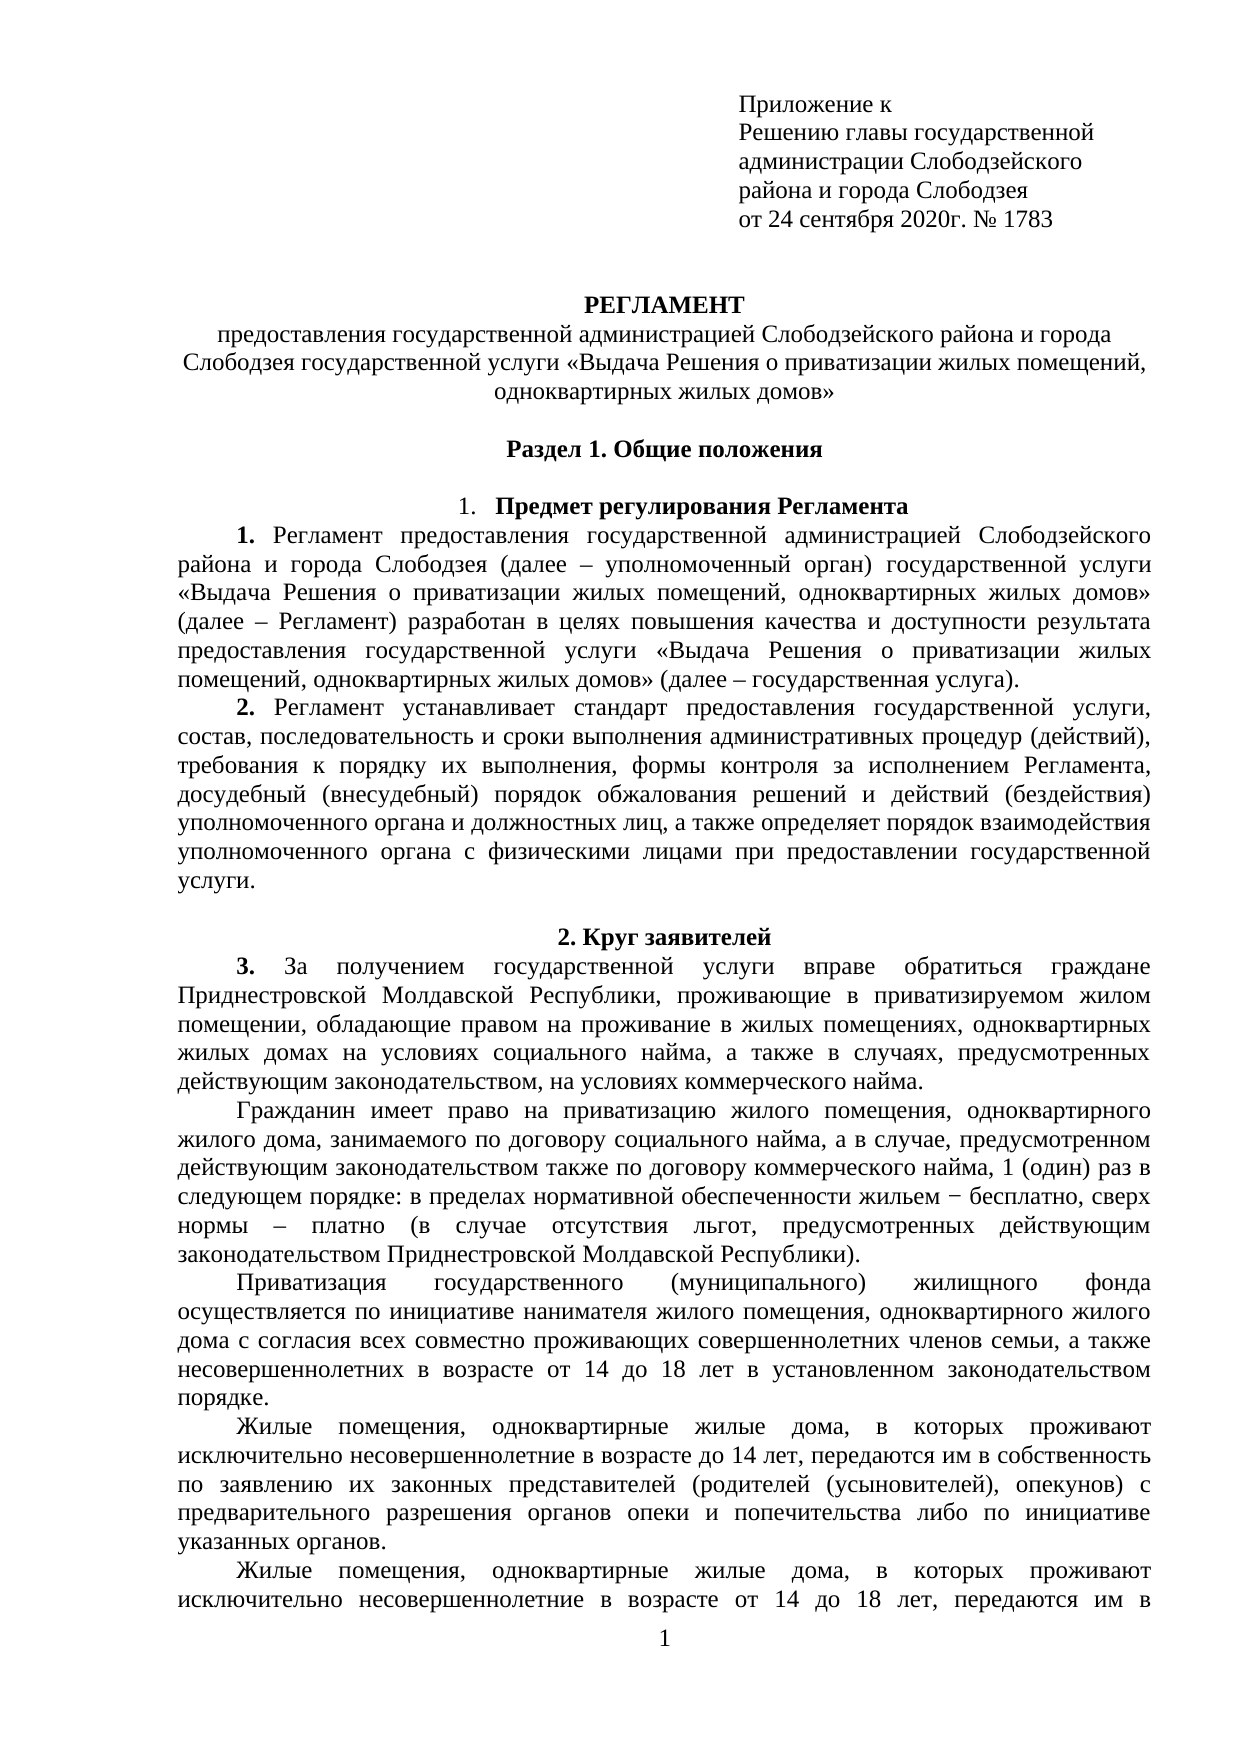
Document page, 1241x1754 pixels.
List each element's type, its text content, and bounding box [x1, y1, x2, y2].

text Приложение к [738, 89, 1152, 117]
text 3. За получением государственной услуги вправе обратиться граждане Приднестровской Молдавской Республики, проживающие в приватизируемом жилом помещении, обладающие правом на проживание в жилых помещениях, одноквартирных жилых домах на условиях социального найма, а также в случаях, предусмотренных действующим законодательством, на условиях коммерческого найма. [177, 951, 1152, 1095]
text Раздел 1. Общие положения [177, 434, 1152, 462]
text района и города Слободзея [738, 175, 1152, 204]
text 2. Круг заявителей [177, 922, 1152, 951]
text предоставления государственной администрацией Слободзейского района и города Слободзея государственной услуги «Выдача Решения о приватизации жилых помещений, одноквартирных жилых домов» [177, 319, 1152, 405]
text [177, 1555, 1152, 1612]
list Предмет регулирования Регламента [215, 491, 1152, 520]
text 1. Регламент предоставления государственной администрацией Слободзейского района и города Слободзея (далее – уполномоченный орган) государственной услуги «Выдача Решения о приватизации жилых помещений, одноквартирных жилых домов» (далее – Регламент) разработан в целях повышения качества и доступности результата предоставления государственной услуги «Выдача Решения о приватизации жилых помещений, одноквартирных жилых домов» (далее – государственная услуга). [177, 520, 1152, 635]
text Решению главы государственной [738, 117, 1152, 146]
text Гражданин имеет право на приватизацию жилого помещения, одноквартирного жилого дома, занимаемого по договору социального найма, а в случае, предусмотренном действующим законодательством также по договору коммерческого найма, 1 (один) раз в следующем порядке: в пределах нормативной обеспеченности жильем − бесплатно, сверх нормы – платно (в случае отсутствия льгот, предусмотренных действующим законодательством Приднестровской Молдавской Республики). [177, 1095, 1152, 1267]
text 1. Регламент предоставления государственной администрацией Слободзейского района и города Слободзея (далее – уполномоченный орган) государственной услуги «Выдача Решения о приватизации жилых помещений, одноквартирных жилых домов» (далее – Регламент) разработан в целях повышения качества и доступности результата предоставления государственной услуги «Выдача Решения о приватизации жилых помещений, одноквартирных жилых домов» (далее – государственная услуга). [177, 635, 1152, 692]
text 2. Регламент устанавливает стандарт предоставления государственной услуги, состав, последовательность и сроки выполнения административных процедур (действий), требования к порядку их выполнения, формы контроля за исполнением Регламента, досудебный (внесудебный) порядок обжалования решений и действий (бездействия) уполномоченного органа и должностных лиц, а также определяет порядок взаимодействия уполномоченного органа с физическими лицами при предоставлении государственной услуги. [177, 692, 1152, 894]
text Жилые помещения, одноквартирные жилые дома, в которых проживают исключительно несовершеннолетние в возрасте до 14 лет, передаются им в собственность по заявлению их законных представителей (родителей (усыновителей), опекунов) с предварительного разрешения органов опеки и попечительства либо по инициативе указанных органов. [177, 1411, 1152, 1555]
text Приватизация государственного (муниципального) жилищного фонда осуществляется по инициативе нанимателя жилого помещения, одноквартирного жилого дома с согласия всех совместно проживающих совершеннолетних членов семьи, а также несовершеннолетних в возрасте от 14 до 18 лет в установленном законодательством порядке. [177, 1267, 1152, 1411]
text РЕГЛАМЕНТ [177, 290, 1152, 319]
text администрации Слободзейского [738, 146, 1152, 175]
text от 24 сентября 2020г. № 1783 [738, 204, 1152, 232]
